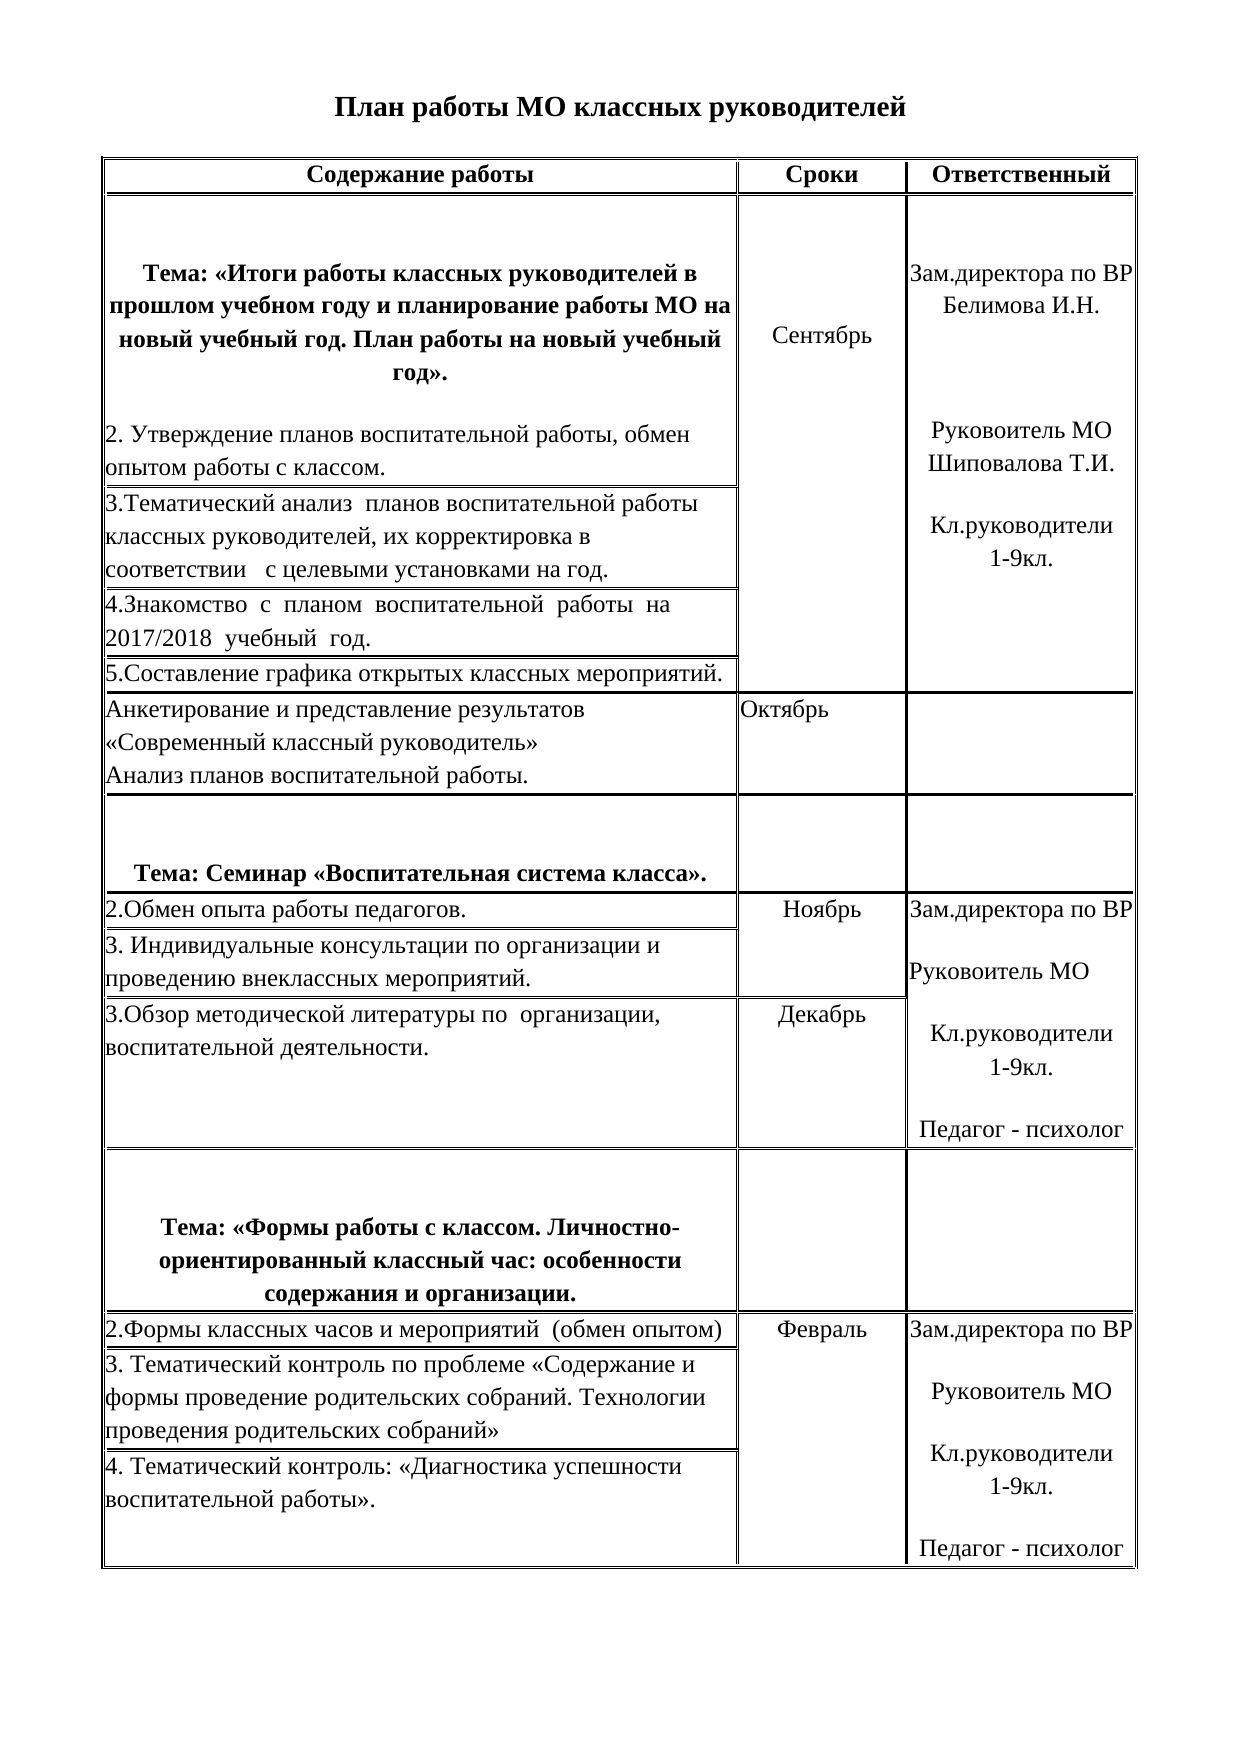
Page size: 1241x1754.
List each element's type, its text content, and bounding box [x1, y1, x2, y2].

table_cell 2.Обмен опыта работы педагогов. [105, 891, 736, 927]
table_cell 4.Знакомство с планом воспитательной работы на 2017/2018 учебный год. [105, 586, 736, 655]
table_cell Октябрь [739, 694, 905, 793]
table_cell Ноябрь [739, 894, 905, 996]
table_cell Сентябрь [739, 196, 905, 691]
table_cell [739, 796, 905, 891]
table_cell Февраль [738, 1314, 906, 1566]
table_header Сроки [738, 160, 906, 192]
table_cell 2.Формы классных часов и мероприятий (обмен опытом) [105, 1310, 736, 1346]
table_cell 5.Составление графика открытых классных мероприятий. [105, 655, 736, 691]
table_cell 3.Обзор методической литературы по организации, воспитательной деятельности. [103, 996, 737, 1146]
table_cell Тема: «Итоги работы классных руководителей в прошлом учебном году и планирование работы МО на новый учебный год. План работы на новый учебный год». 2. Утверждение планов воспитательной работы, обмен опытом работы с классом. [105, 192, 736, 484]
text План работы МО классных руководителей [89, 89, 1152, 122]
table_cell 3. Тематический контроль по проблеме «Содержание и формы проведение родительских собраний. Технологии проведения родительских собраний» [105, 1346, 736, 1448]
table_cell [908, 793, 1136, 891]
table_header Ответственный [906, 160, 1135, 192]
table_cell Зам.директора по ВР Белимова И.Н. Руковоитель МО Шиповалова Т.И. Кл.руководители 1-9кл. [908, 192, 1135, 691]
table_cell Тема: Семинар «Воспитательная система класса». [103, 793, 736, 891]
table_cell Зам.директора по ВР Руковоитель МО Кл.руководители 1-9кл. Педагог - психолог [908, 891, 1135, 1146]
table_cell Тема: «Формы работы с классом. Личностно-ориентированный классный час: особенности содержания и организации. [105, 1146, 736, 1310]
table_cell [908, 1146, 1135, 1310]
table_cell Анкетирование и представление результатов «Современный классный руководитель» Анализ планов воспитательной работы. [105, 691, 736, 793]
table_header Содержание работы [105, 160, 737, 192]
table_cell 4. Тематический контроль: «Диагностика успешности воспитательной работы». [105, 1448, 737, 1566]
table_cell 3.Тематический анализ планов воспитательной работы классных руководителей, их корректировка в соответствии с целевыми установками на год. [105, 485, 736, 586]
table_cell [739, 1150, 905, 1310]
table_cell [908, 691, 1135, 793]
table_cell Декабрь [739, 999, 905, 1146]
table_cell 3. Индивидуальные консультации по организации и проведению внеклассных мероприятий. [103, 927, 737, 996]
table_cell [906, 1310, 1135, 1566]
